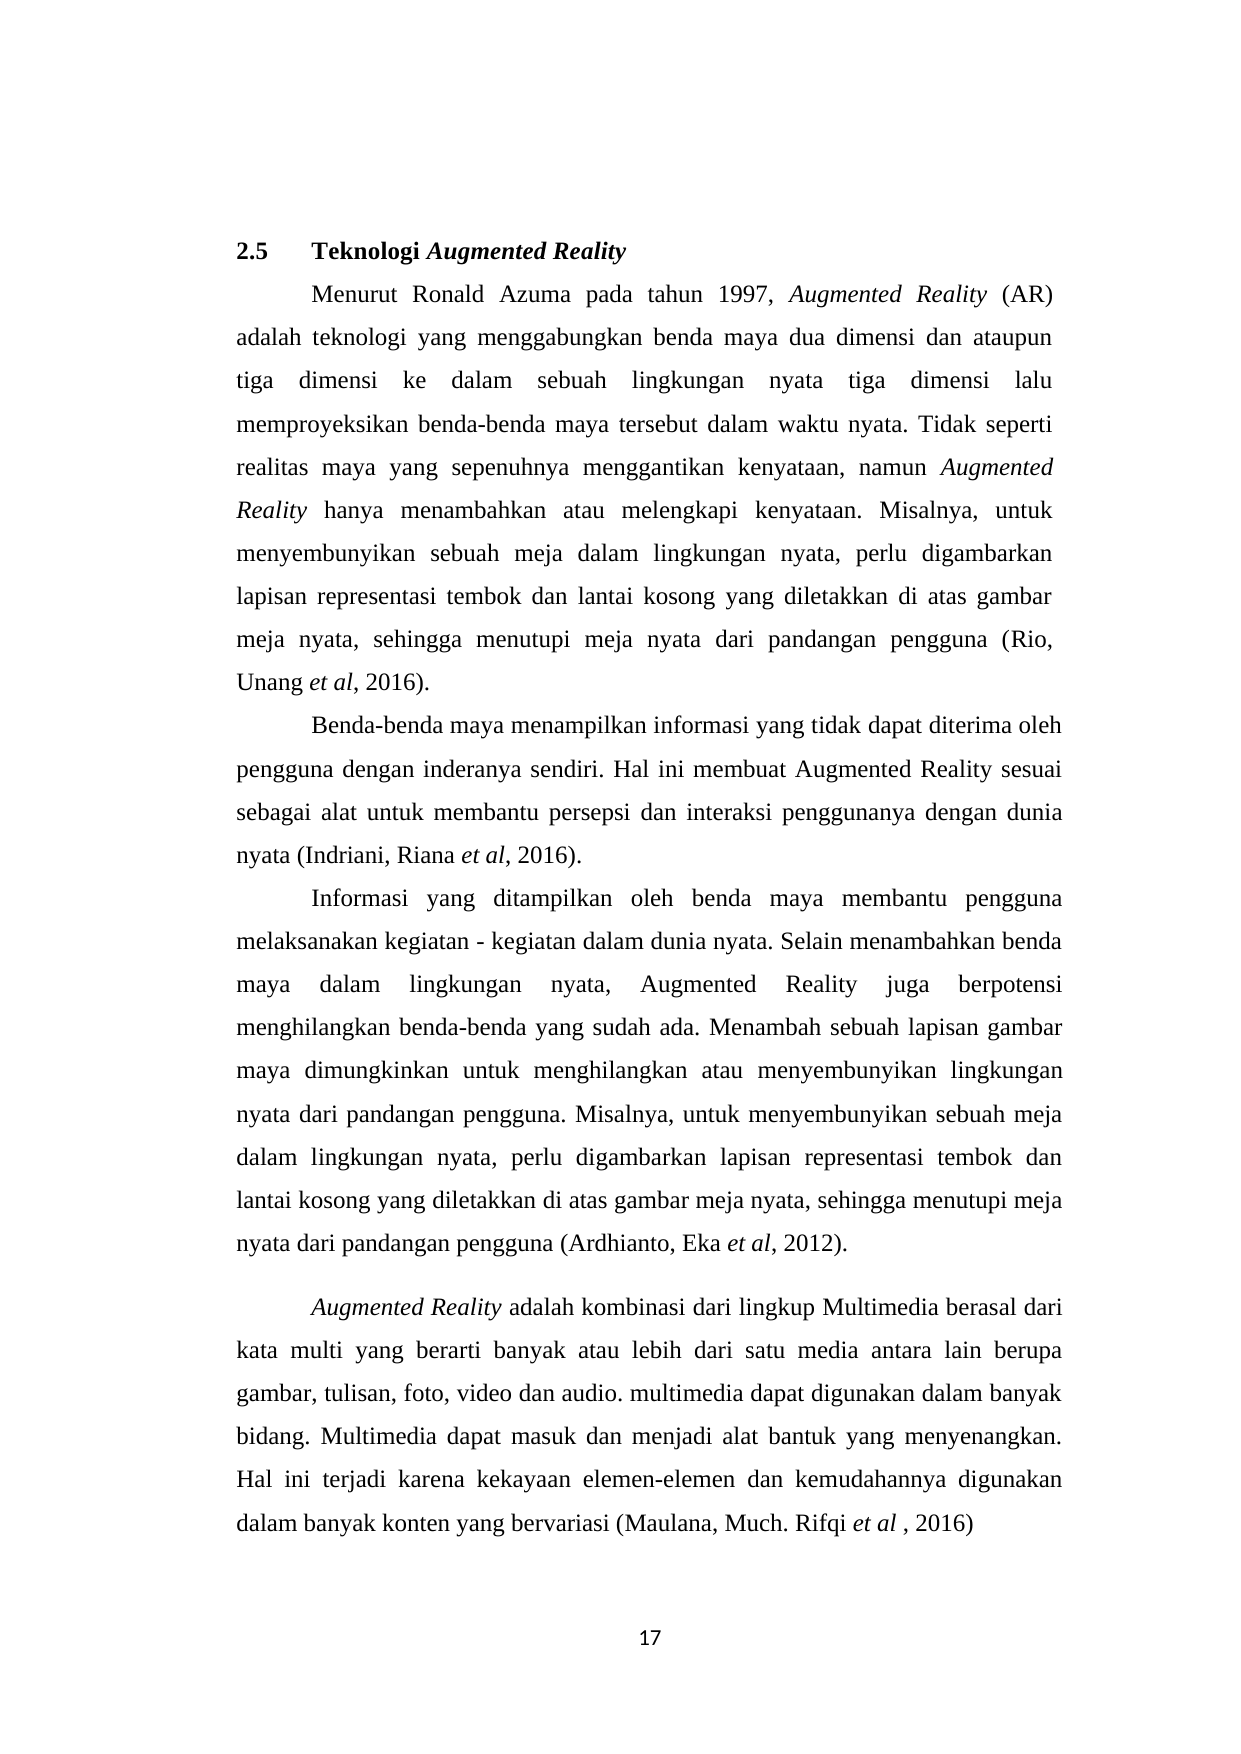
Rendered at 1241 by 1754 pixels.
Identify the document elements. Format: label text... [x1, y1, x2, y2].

text 2.5 Teknologi Augmented Reality [236, 236, 1053, 265]
text Augmented Reality adalah kombinasi dari lingkup Multimedia berasal dari kata multi yang berarti banyak atau lebih dari satu media antara lain berupa gambar, tulisan, foto, video dan audio. multimedia dapat digunakan dalam banyak bidang. Multimedia dapat masuk dan menjadi alat bantuk yang menyenangkan. Hal ini terjadi karena kekayaan elemen-elemen dan kemudahannya digunakan dalam banyak konten yang bervariasi (Maulana, Much. Rifqi et al , 2016) [236, 1292, 1063, 1536]
text Menurut Ronald Azuma pada tahun 1997, Augmented Reality (AR) adalah teknologi yang menggabungkan benda maya dua dimensi dan ataupun tiga dimensi ke dalam sebuah lingkungan nyata tiga dimensi lalu memproyeksikan benda-benda maya tersebut dalam waktu nyata. Tidak seperti realitas maya yang sepenuhnya menggantikan kenyataan, namun Augmented Reality hanya menambahkan atau melengkapi kenyataan. Misalnya, untuk menyembunyikan sebuah meja dalam lingkungan nyata, perlu digambarkan lapisan representasi tembok dan lantai kosong yang diletakkan di atas gambar meja nyata, sehingga menutupi meja nyata dari pandangan pengguna (Rio, Unang et al, 2016). [236, 279, 1053, 696]
text Informasi yang ditampilkan oleh benda maya membantu pengguna melaksanakan kegiatan - kegiatan dalam dunia nyata. Selain menambahkan benda maya dalam lingkungan nyata, Augmented Reality juga berpotensi menghilangkan benda-benda yang sudah ada. Menambah sebuah lapisan gambar maya dimungkinkan untuk menghilangkan atau menyembunyikan lingkungan nyata dari pandangan pengguna. Misalnya, untuk menyembunyikan sebuah meja dalam lingkungan nyata, perlu digambarkan lapisan representasi tembok dan lantai kosong yang diletakkan di atas gambar meja nyata, sehingga menutupi meja nyata dari pandangan pengguna (Ardhianto, Eka et al, 2012). [236, 883, 1063, 1257]
text Benda-benda maya menampilkan informasi yang tidak dapat diterima oleh pengguna dengan inderanya sendiri. Hal ini membuat Augmented Reality sesuai sebagai alat untuk membantu persepsi dan interaksi penggunanya dengan dunia nyata (Indriani, Riana et al, 2016). [236, 711, 1063, 869]
